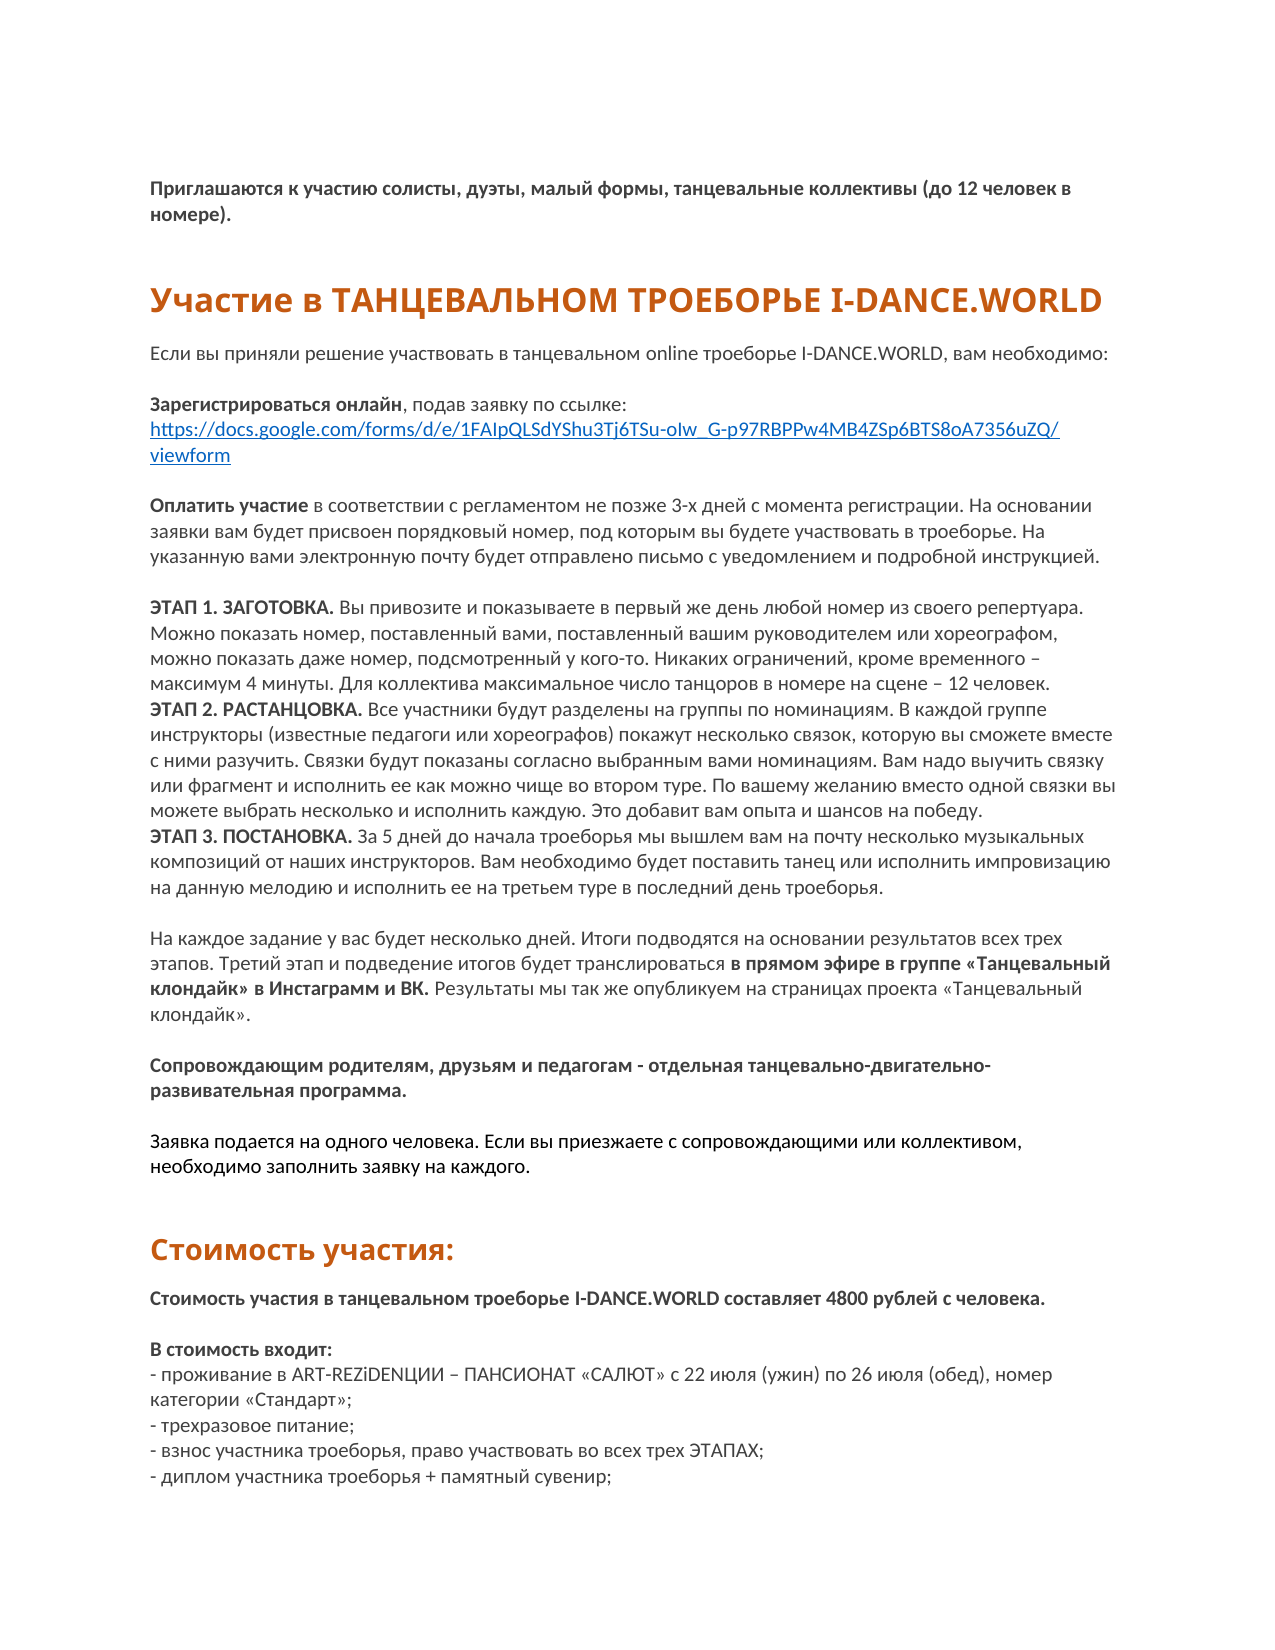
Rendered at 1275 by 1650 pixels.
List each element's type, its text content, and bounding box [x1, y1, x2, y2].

text Сопровождающим родителям, друзьям и педагогам - отдельная танцевально-двигательно-развивательная программа. [150, 1052, 1125, 1103]
text Заявка подается на одного человека. Если вы приезжаете с сопровождающими или коллективом, необходимо заполнить заявку на каждого. [150, 1128, 1125, 1179]
text - взнос участника троеборья, право участвовать во всех трех ЭТАПАХ; [150, 1437, 1125, 1463]
text В стоимость входит: [150, 1336, 1125, 1361]
text - проживание в ART-REZiDENЦИИ – ПАНСИОНАТ «САЛЮТ» с 22 июля (ужин) по 26 июля (обед), номер категории «Стандарт»; [150, 1361, 1125, 1412]
text Стоимость участия в танцевальном троеборье I-DANCE.WORLD составляет 4800 рублей с человека. [150, 1285, 1125, 1310]
text Оплатить участие в соответствии с регламентом не позже 3-х дней с момента регистрации. На основании заявки вам будет присвоен порядковый номер, под которым вы будете участвовать в троеборье. На указанную вами электронную почту будет отправлено письмо с уведомлением и подробной инструкцией. [150, 493, 1125, 569]
text ЭТАП 1. ЗАГОТОВКА. Вы привозите и показываете в первый же день любой номер из своего репертуара. Можно показать номер, поставленный вами, поставленный вашим руководителем или хореографом, можно показать даже номер, подсмотренный у кого-то. Никаких ограничений, кроме временного – максимум 4 минуты. Для коллектива максимальное число танцоров в номере на сцене – 12 человек. [150, 594, 1125, 696]
subtitle Участие в ТАНЦЕВАЛЬНОМ ТРОЕБОРЬЕ I-DANCE.WORLD [150, 277, 1125, 322]
text На каждое задание у вас будет несколько дней. Итоги подводятся на основании результатов всех трех этапов. Третий этап и подведение итогов будет транслироваться в прямом эфире в группе «Танцевальный клондайк» в Инстаграмм и ВК. Результаты мы так же опубликуем на страницах проекта «Танцевальный клондайк». [150, 925, 1125, 1026]
text Приглашаются к участию солисты, дуэты, малый формы, танцевальные коллективы (до 12 человек в номере). [150, 175, 1125, 226]
subtitle Стоимость участия: [150, 1229, 1125, 1269]
text - диплом участника троеборья + памятный сувенир; [150, 1463, 1125, 1488]
text ЭТАП 2. РАСТАНЦОВКА. Все участники будут разделены на группы по номинациям. В каждой группе инструкторы (известные педагоги или хореографов) покажут несколько связок, которую вы сможете вместе с ними разучить. Связки будут показаны согласно выбранным вами номинациям. Вам надо выучить связку или фрагмент и исполнить ее как можно чище во втором туре. По вашему желанию вместо одной связки вы можете выбрать несколько и исполнить каждую. Это добавит вам опыта и шансов на победу. [150, 696, 1125, 823]
text ЭТАП 3. ПОСТАНОВКА. За 5 дней до начала троеборья мы вышлем вам на почту несколько музыкальных композиций от наших инструкторов. Вам необходимо будет поставить танец или исполнить импровизацию на данную мелодию и исполнить ее на третьем туре в последний день троеборья. [150, 823, 1125, 899]
text Если вы приняли решение участвовать в танцевальном online троеборье I-DANCE.WORLD, вам необходимо: [150, 340, 1125, 366]
text Зарегистрироваться онлайн, подав заявку по ссылке: https://docs.google.com/forms/d/e/1FAIpQLSdYShu3Tj6TSu-oIw_G-p97RBPPw4MB4ZSp6BTS8oA7356uZQ/viewform [150, 391, 1125, 467]
text - трехразовое питание; [150, 1412, 1125, 1437]
